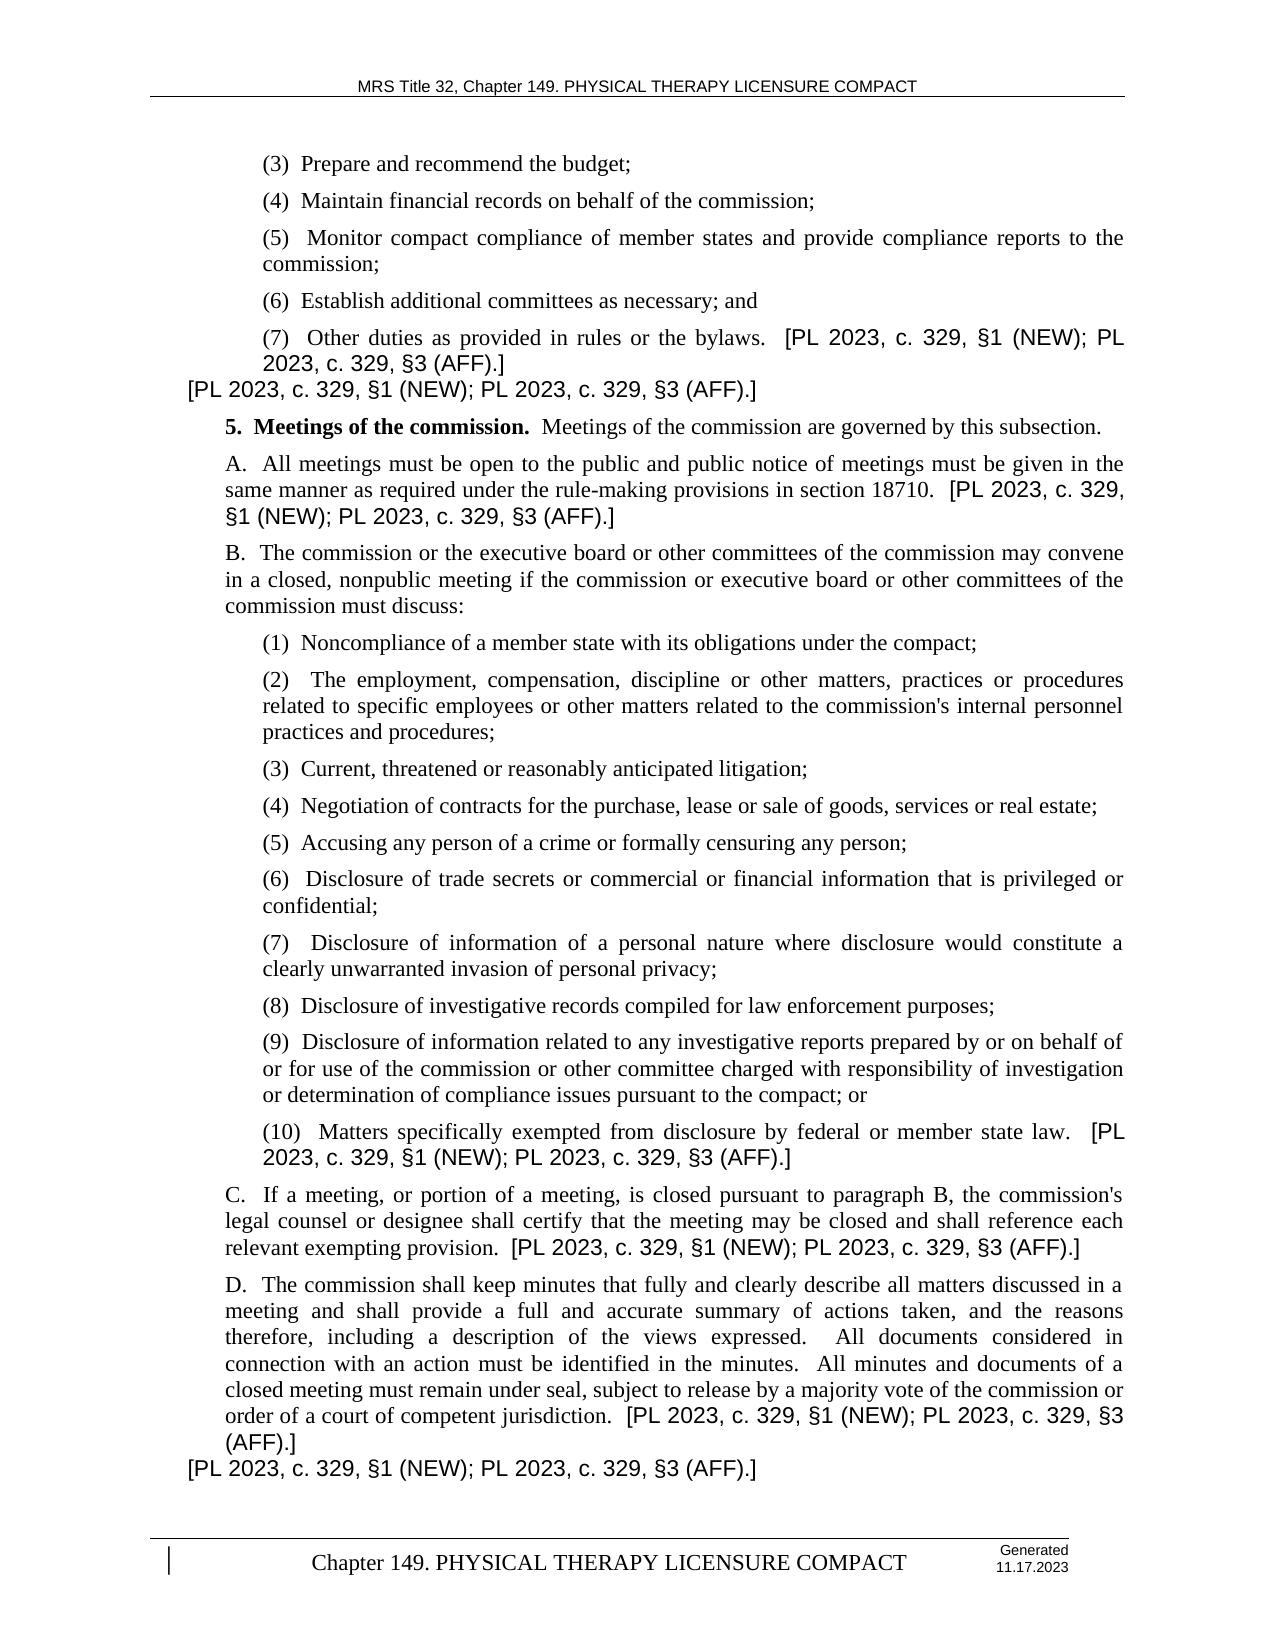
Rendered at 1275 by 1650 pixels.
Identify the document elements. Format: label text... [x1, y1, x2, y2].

text (5) Accusing any person of a crime or formally censuring any person; [262, 829, 1125, 855]
text (4) Maintain financial records on behalf of the commission; [262, 187, 1125, 213]
text (8) Disclosure of investigative records compiled for law enforcement purposes; [262, 992, 1125, 1018]
text [PL 2023, c. 329, §1 (NEW); PL 2023, c. 329, §3 (AFF).] [187, 376, 1125, 403]
text (10) Matters specifically exempted from disclosure by federal or member state law. [PL 2023, c. 329, §1 (NEW); PL 2023, c. 329, §3 (AFF).] [262, 1118, 1125, 1171]
text (6) Establish additional committees as necessary; and [262, 287, 1125, 313]
text (3) Current, threatened or reasonably anticipated litigation; [262, 755, 1125, 781]
text (5) Monitor compact compliance of member states and provide compliance reports to the commission; [262, 223, 1125, 276]
text D. The commission shall keep minutes that fully and clearly describe all matters discussed in a meeting and shall provide a full and accurate summary of actions taken, and the reasons therefore, including a description of the views expressed. All documents considered in connection with an action must be identified in the minutes. All minutes and documents of a closed meeting must remain under seal, subject to release by a majority vote of the commission or order of a court of competent jurisdiction. [PL 2023, c. 329, §1 (NEW); PL 2023, c. 329, §3 (AFF).] [225, 1271, 1125, 1455]
text 5. Meetings of the commission. Meetings of the commission are governed by this subsection. [187, 413, 1125, 439]
text B. The commission or the executive board or other committees of the commission may convene in a closed, nonpublic meeting if the commission or executive board or other committees of the commission must discuss: [225, 539, 1125, 618]
text (6) Disclosure of trade secrets or commercial or financial information that is privileged or confidential; [262, 865, 1125, 918]
text (2) The employment, compensation, discipline or other matters, practices or procedures related to specific employees or other matters related to the commission's internal personnel practices and procedures; [262, 666, 1125, 745]
text (4) Negotiation of contracts for the purchase, lease or sale of goods, services or real estate; [262, 792, 1125, 818]
text A. All meetings must be open to the public and public notice of meetings must be given in the same manner as required under the rule-making provisions in section 18710. [PL 2023, c. 329, §1 (NEW); PL 2023, c. 329, §3 (AFF).] [225, 450, 1125, 529]
text [PL 2023, c. 329, §1 (NEW); PL 2023, c. 329, §3 (AFF).] [187, 1455, 1125, 1482]
text C. If a meeting, or portion of a meeting, is closed pursuant to paragraph B, the commission's legal counsel or designee shall certify that the meeting may be closed and shall reference each relevant exempting provision. [PL 2023, c. 329, §1 (NEW); PL 2023, c. 329, §3 (AFF).] [225, 1181, 1125, 1260]
text (9) Disclosure of information related to any investigative reports prepared by or on behalf of or for use of the commission or other committee charged with responsibility of investigation or determination of compliance issues pursuant to the compact; or [262, 1028, 1125, 1107]
text (1) Noncompliance of a member state with its obligations under the compact; [262, 629, 1125, 655]
text (7) Other duties as provided in rules or the bylaws. [PL 2023, c. 329, §1 (NEW); PL 2023, c. 329, §3 (AFF).] [262, 323, 1125, 376]
text (7) Disclosure of information of a personal nature where disclosure would constitute a clearly unwarranted invasion of personal privacy; [262, 928, 1125, 981]
text (3) Prepare and recommend the budget; [262, 150, 1125, 176]
